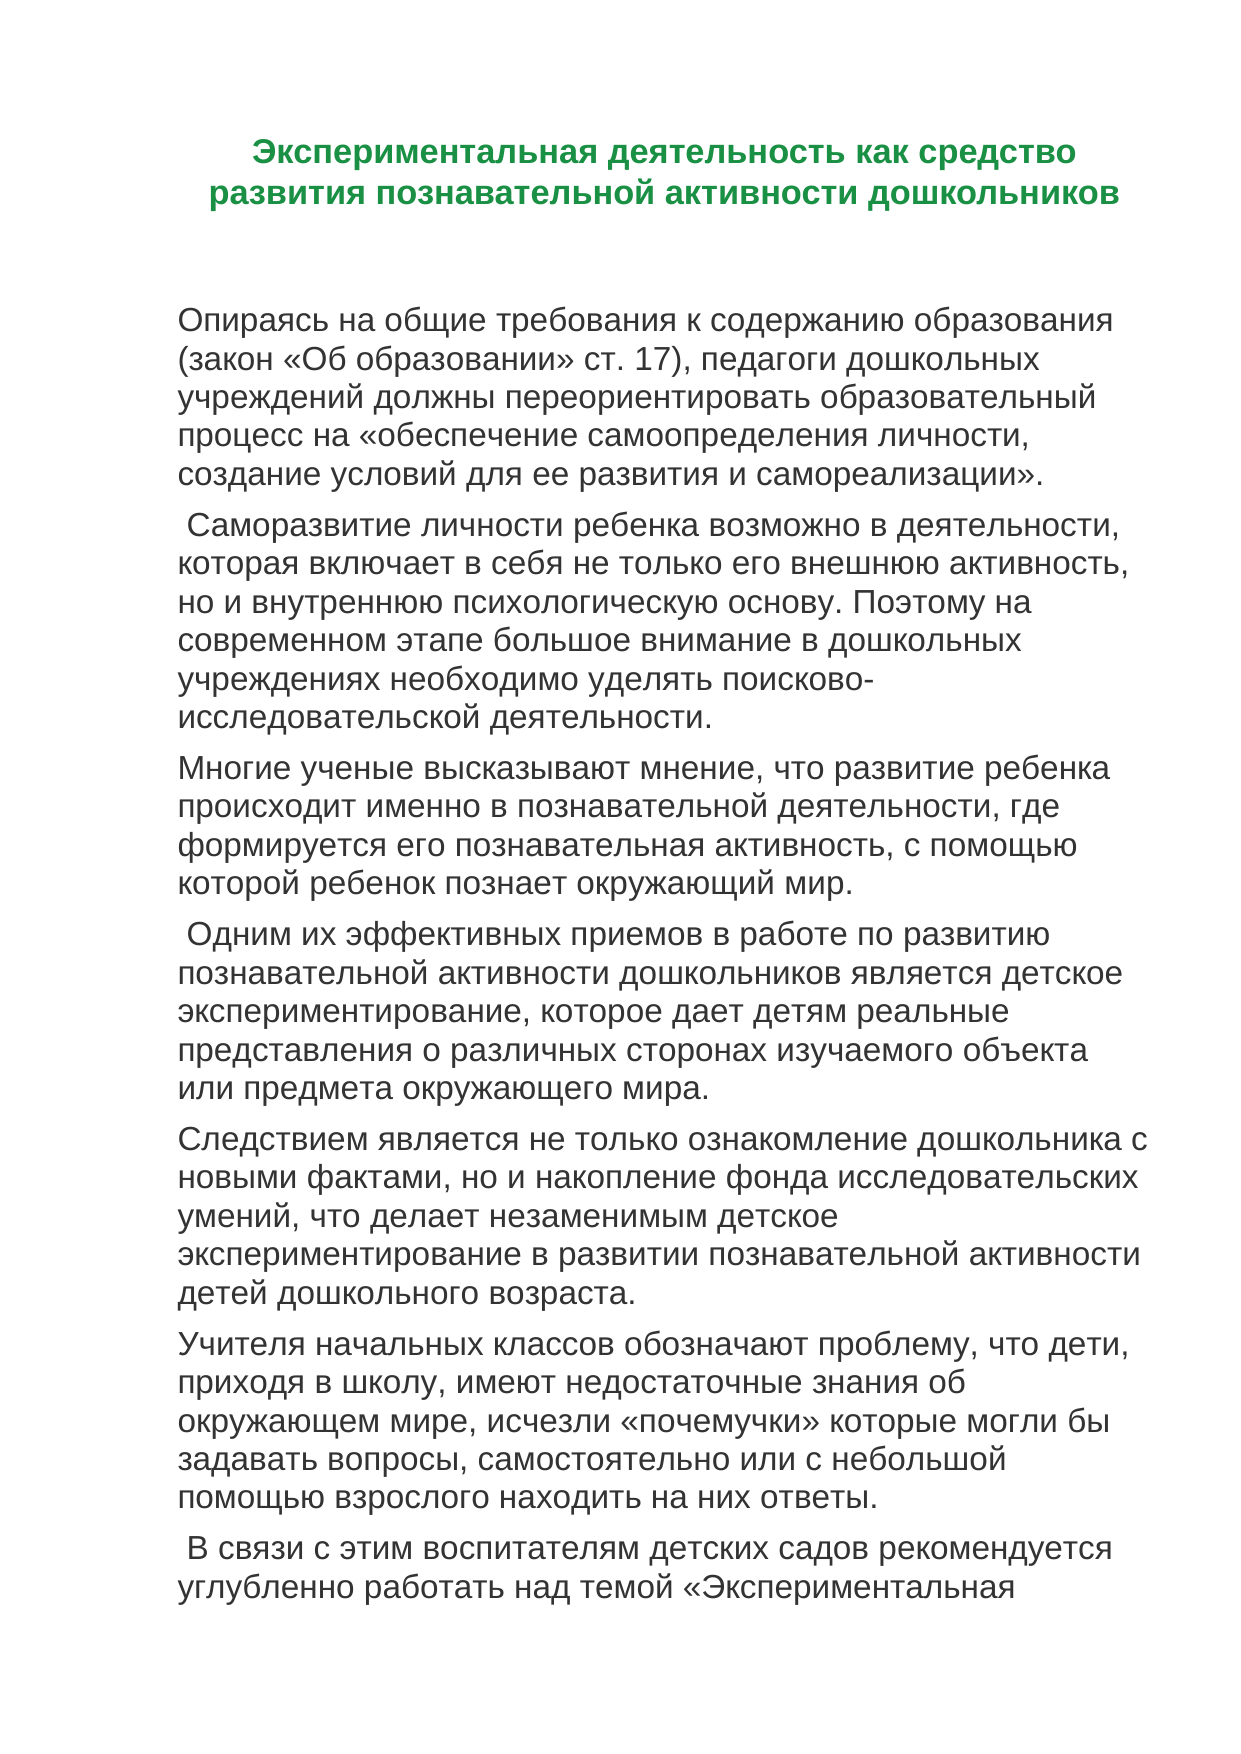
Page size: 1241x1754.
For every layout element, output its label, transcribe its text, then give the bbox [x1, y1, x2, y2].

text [177, 1528, 1152, 1605]
text Саморазвитие личности ребенка возможно в деятельности, которая включает в себя не только его внешнюю активность, но и внутреннюю психологическую основу. Поэтому на современном этапе большое внимание в дошкольных учреждениях необходимо уделять поисково-исследовательской деятельности. [177, 505, 1152, 736]
text Следствием является не только ознакомление дошкольника с новыми фактами, но и накопление фонда исследовательских умений, что делает незаменимым детское экспериментирование в развитии познавательной активности детей дошкольного возраста. [177, 1119, 1152, 1311]
text Экспериментальная деятельность как средство развития познавательной активности дошкольников [177, 131, 1152, 212]
text Учителя начальных классов обозначают проблему, что дети, приходя в школу, имеют недостаточные знания об окружающем мире, исчезли «почемучки» которые могли бы задавать вопросы, самостоятельно или с небольшой помощью взрослого находить на них ответы. [177, 1324, 1152, 1516]
text Одним их эффективных приемов в работе по развитию познавательной активности дошкольников является детское экспериментирование, которое дает детям реальные представления о различных сторонах изучаемого объекта или предмета окружающего мира. [177, 914, 1152, 1107]
text Многие ученые высказывают мнение, что развитие ребенка происходит именно в познавательной деятельности, где формируется его познавательная активность, с помощью которой ребенок познает окружающий мир. [177, 748, 1152, 902]
text Опираясь на общие требования к содержанию образования (закон «Об образовании» ст. 17), педагоги дошкольных учреждений должны переориентировать образовательный процесс на «обеспечение самоопределения личности, создание условий для ее развития и самореализации». [177, 300, 1152, 492]
